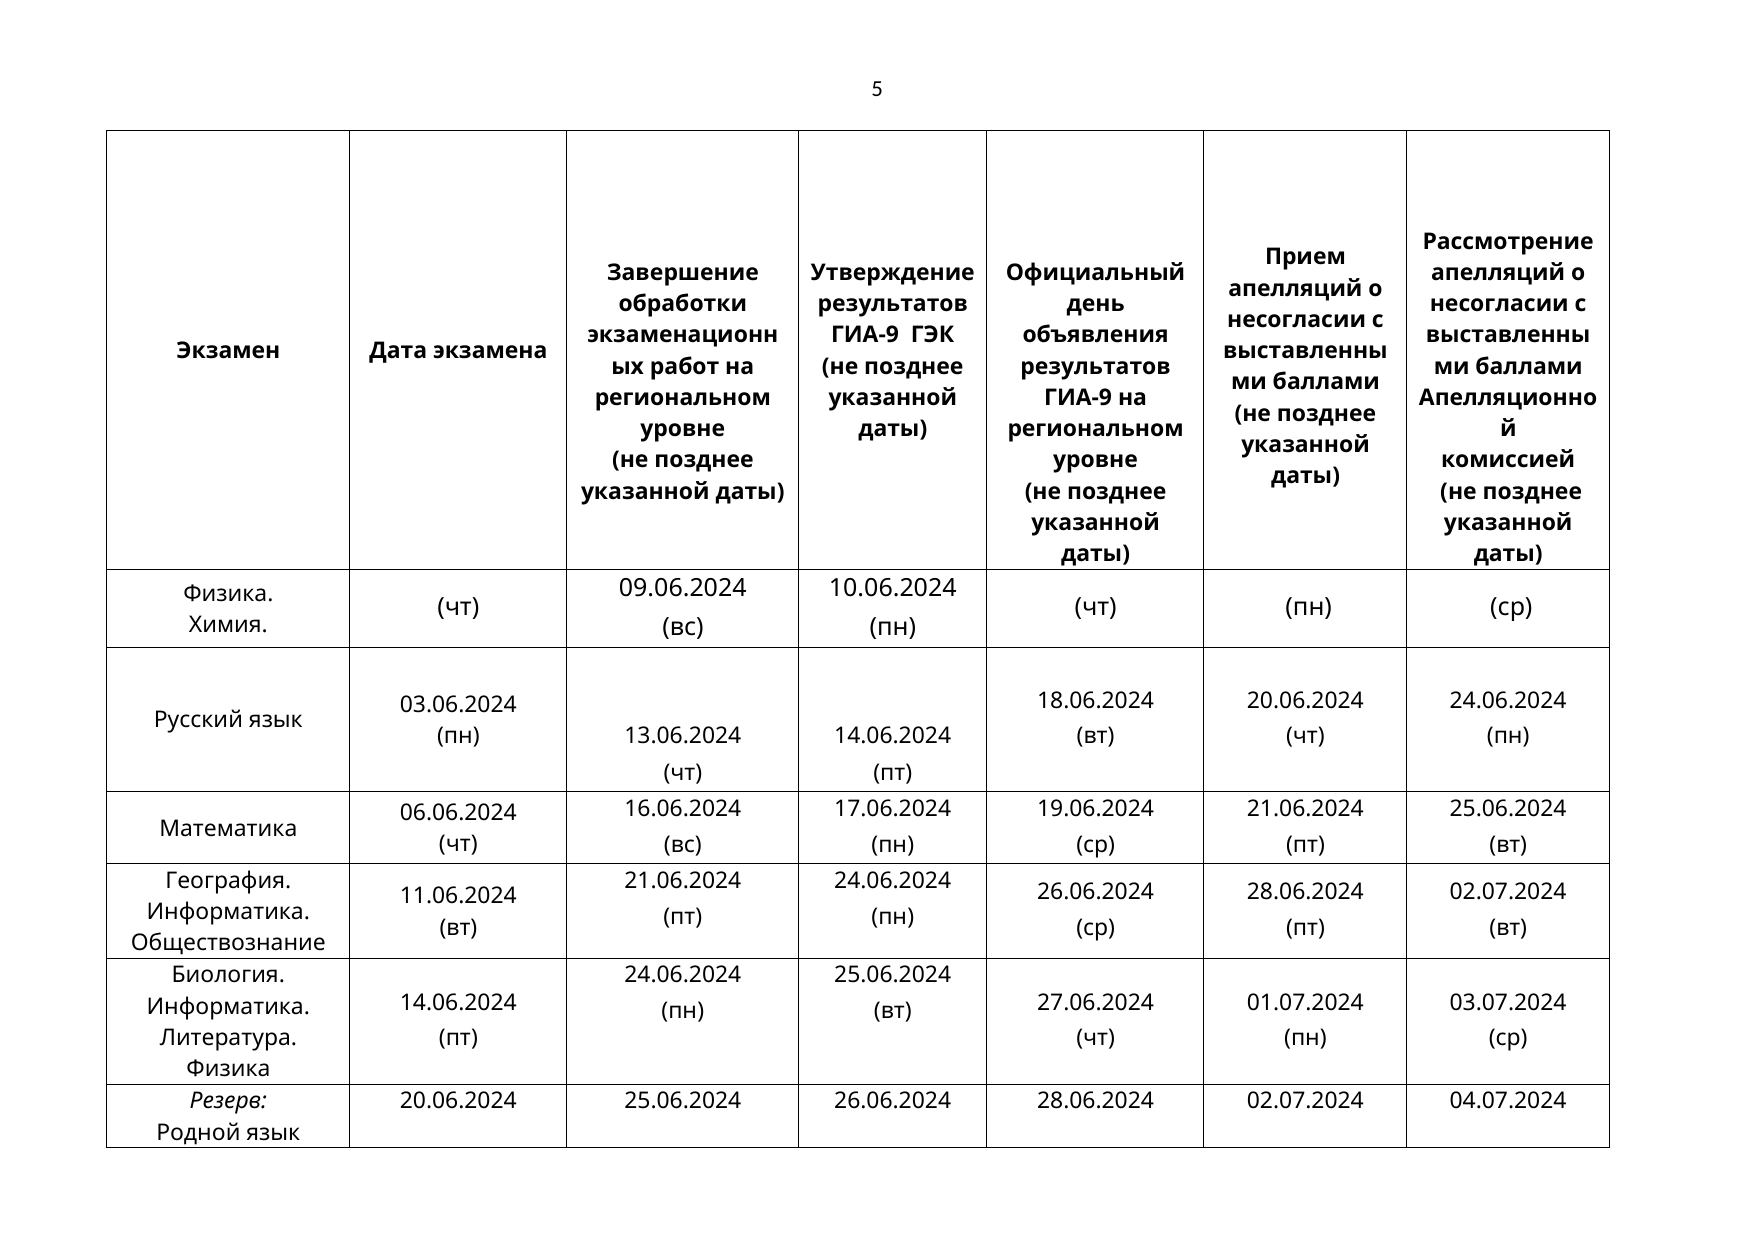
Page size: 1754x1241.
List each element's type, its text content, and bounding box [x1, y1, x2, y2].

table_header Прием апелляций о несогласии с выставленными баллами (не позднее указанной даты) [1204, 131, 1406, 568]
table_cell 24.06.2024 (пн) [567, 959, 798, 1083]
table_cell Математика [107, 792, 349, 863]
table_cell 21.06.2024 (пт) [1204, 792, 1406, 863]
table_cell 04.07.2024 (чт) [1407, 1085, 1609, 1147]
table_cell Резерв: Родной язык (татарский) [107, 1085, 349, 1147]
table_cell 14.06.2024 (пт) [350, 959, 566, 1083]
table_cell 10.06.2024 (пн) [799, 570, 986, 647]
table_cell 24.06.2024 (пн) [799, 864, 986, 957]
table_cell 21.06.2024 (пт) [567, 864, 798, 957]
table_cell 28.06.2024 (пт) [1204, 864, 1406, 957]
table_cell 25.06.2024 (вт) [567, 1085, 798, 1147]
table_cell 06.06.2024 (чт) [350, 792, 566, 863]
table_cell 09.06.2024 (вс) [567, 570, 798, 647]
table_cell 18.06.2024 (вт) [987, 648, 1203, 791]
table_header Рассмотрение апелляций о несогласии с выставленными баллами Апелляционной комиссией (не позднее указанной даты) [1407, 131, 1609, 568]
table_cell 11.06.2024 (вт) [350, 864, 566, 957]
table_header Утверждение результатов ГИА-9 ГЭК (не позднее указанной даты) [799, 131, 986, 568]
table_cell 02.07.2024 (вт) [1407, 864, 1609, 957]
table_cell 14.06.2024 (пт) [799, 648, 986, 791]
table_cell Русский язык [107, 648, 349, 791]
table_cell География. Информатика. Обществознание [107, 864, 349, 957]
table_cell 20.06.2024 (чт) [1204, 648, 1406, 791]
table_cell 28.06.2024 (пт) [987, 1085, 1203, 1147]
table_cell География. История. Физика. Химия. [107, 570, 349, 647]
table_cell 17.06.2024 (пн) [799, 792, 986, 863]
table_cell 30.05.2024 (чт) [350, 570, 566, 647]
table_cell 25.06.2024 (вт) [799, 959, 986, 1083]
table_cell 02.07.2024 (вт) [1204, 1085, 1406, 1147]
table_cell 13.06.2024 (чт) [987, 570, 1203, 647]
table_cell 26.06.2024 (ср) [987, 864, 1203, 957]
table_cell 24.06.2024 (пн) [1407, 648, 1609, 791]
table_cell 19.06.2024 (ср) [1407, 570, 1609, 647]
table_header Дата экзамена [350, 131, 566, 568]
table_cell 25.06.2024 (вт) [1407, 792, 1609, 863]
table_cell 03.07.2024 (ср) [1407, 959, 1609, 1083]
table_cell 17.06.2024 (пн) [1204, 570, 1406, 647]
table_cell 26.06.2024 (ср) [799, 1085, 986, 1147]
table_cell 19.06.2024 (ср) [987, 792, 1203, 863]
table_cell 01.07.2024 (пн) [1204, 959, 1406, 1083]
table_header Официальный день объявления результатов ГИА-9 на региональном уровне (не позднее указанной даты) [987, 131, 1203, 568]
table_header Завершение обработки экзаменационных работ на региональном уровне (не позднее указанной даты) [567, 131, 798, 568]
table_header Экзамен [107, 131, 349, 568]
table_cell 03.06.2024 (пн) [350, 648, 566, 791]
table_cell Биология. Информатика. Литература. Физика [107, 959, 349, 1083]
table_cell 13.06.2024 (чт) [567, 648, 798, 791]
table_cell 16.06.2024 (вс) [567, 792, 798, 863]
table_cell 20.06.2024 (чт) [350, 1085, 566, 1147]
table_cell 27.06.2024 (чт) [987, 959, 1203, 1083]
